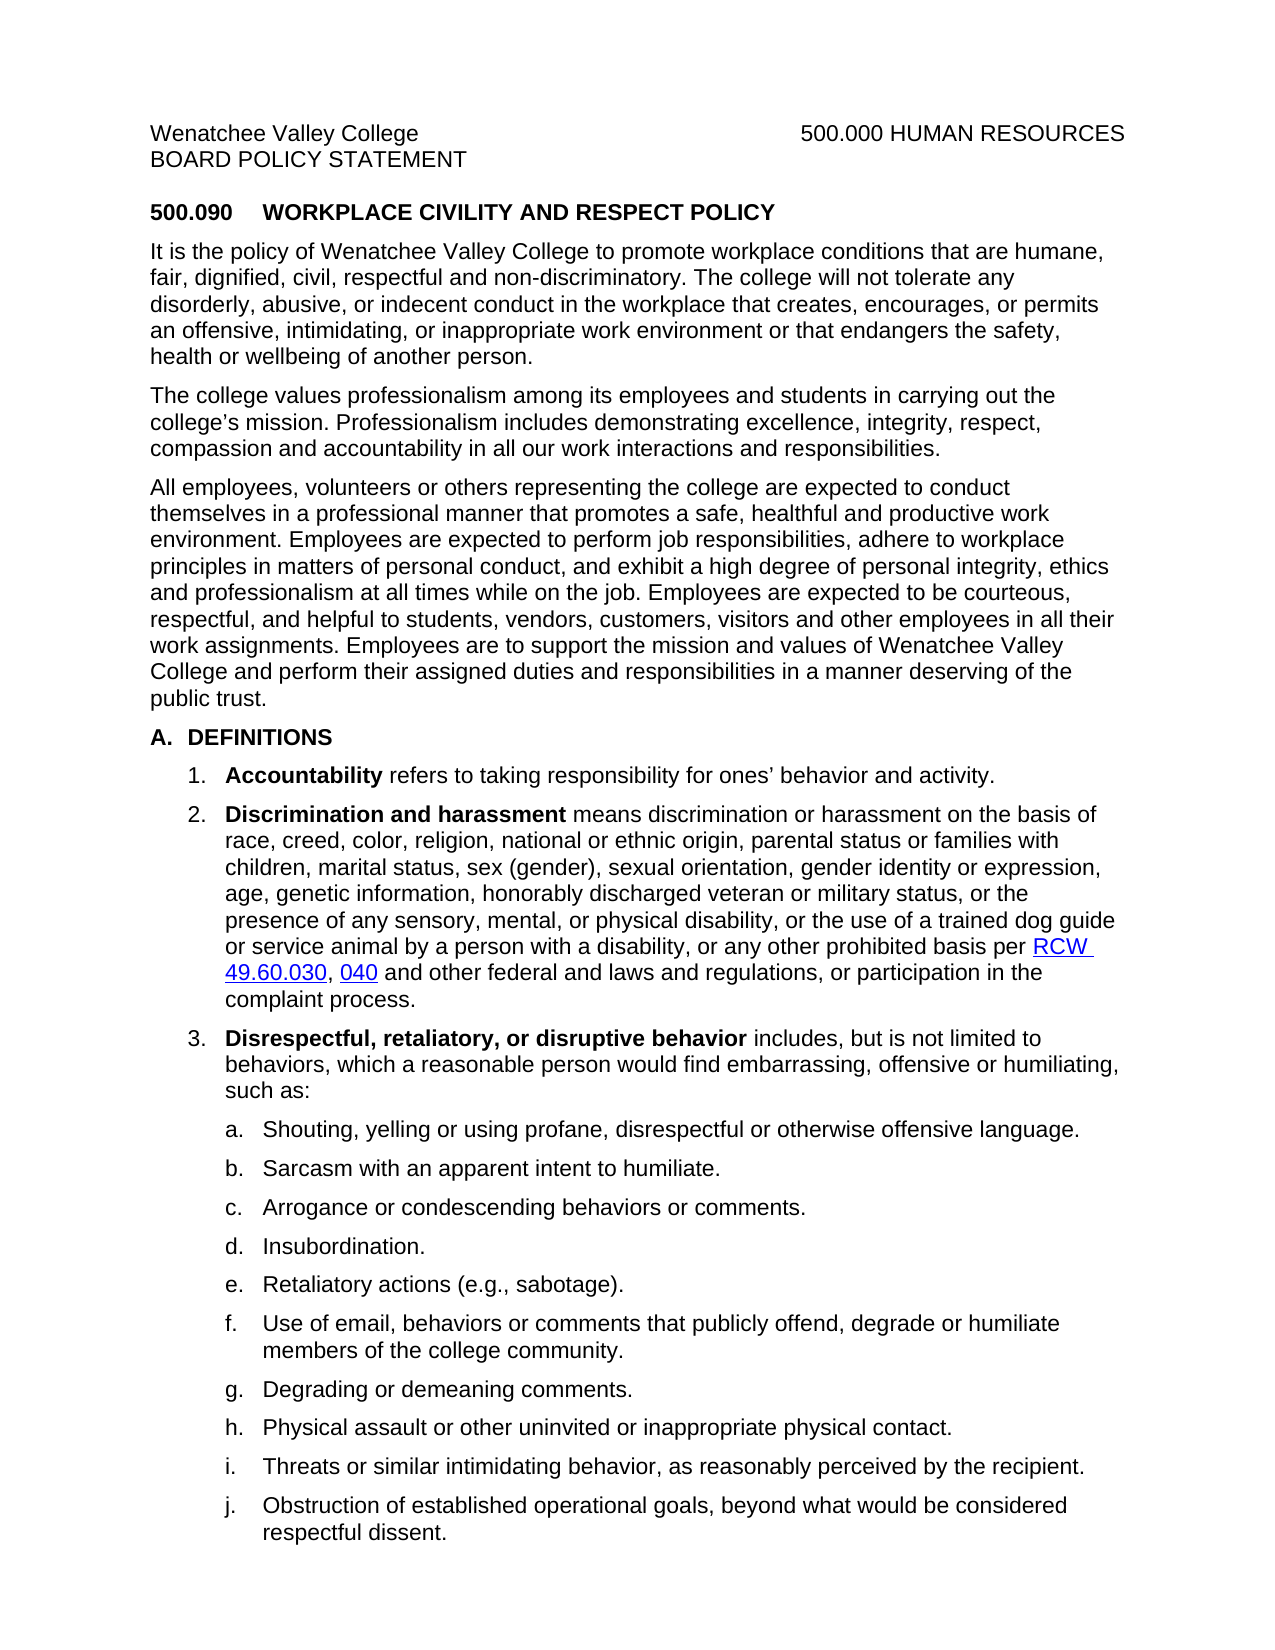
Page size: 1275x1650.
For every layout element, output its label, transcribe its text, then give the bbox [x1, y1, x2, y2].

text It is the policy of Wenatchee Valley College to promote workplace conditions that are humane, fair, dignified, civil, respectful and non-discriminatory. The college will not tolerate any disorderly, abusive, or indecent conduct in the workplace that creates, encourages, or permits an offensive, intimidating, or inappropriate work environment or that endangers the safety, health or wellbeing of another person. [150, 238, 1125, 370]
subtitle 3. Disrespectful, retaliatory, or disruptive behavior includes, but is not limited to behaviors, which a reasonable person would find embarrassing, offensive or humiliating, such as: [187, 1024, 1125, 1103]
subtitle b. Sarcasm with an apparent intent to humiliate. [225, 1155, 1125, 1181]
subtitle g. Degrading or demeaning comments. [225, 1376, 1125, 1402]
subtitle j. Obstruction of established operational goals, beyond what would be considered respectful dissent. [225, 1492, 1125, 1545]
subtitle c. Arrogance or condescending behaviors or comments. [225, 1194, 1125, 1220]
subtitle a. Shouting, yelling or using profane, disrespectful or otherwise offensive language. [225, 1116, 1125, 1142]
subtitle 2. Discrimination and harassment means discrimination or harassment on the basis of race, creed, color, religion, national or ethnic origin, parental status or families with children, marital status, sex (gender), sexual orientation, gender identity or expression, age, genetic information, honorably discharged veteran or military status, or the presence of any sensory, mental, or physical disability, or the use of a trained dog guide or service animal by a person with a disability, or any other prohibited basis per RCW 49.60.030, 040 and other federal and laws and regulations, or participation in the complaint process. [187, 801, 1125, 1012]
subtitle e. Retaliatory actions (e.g., sabotage). [225, 1271, 1125, 1298]
subtitle A. DEFINITIONS [150, 723, 1125, 750]
text The college values professionalism among its employees and students in carrying out the college’s mission. Professionalism includes demonstrating excellence, integrity, respect, compassion and accountability in all our work interactions and responsibilities. [150, 382, 1125, 461]
subtitle d. Insubordination. [225, 1233, 1125, 1259]
text All employees, volunteers or others representing the college are expected to conduct themselves in a professional manner that promotes a safe, healthful and productive work environment. Employees are expected to perform job responsibilities, adhere to workplace principles in matters of personal conduct, and exhibit a high degree of personal integrity, ethics and professionalism at all times while on the job. Employees are expected to be courteous, respectful, and helpful to students, vendors, customers, visitors and other employees in all their work assignments. Employees are to support the mission and values of Wenatchee Valley College and perform their assigned duties and responsibilities in a manner deserving of the public trust. [150, 474, 1125, 711]
subtitle f. Use of email, behaviors or comments that publicly offend, degrade or humiliate members of the college community. [225, 1310, 1125, 1363]
subtitle i. Threats or similar intimidating behavior, as reasonably perceived by the recipient. [225, 1453, 1125, 1479]
subtitle h. Physical assault or other uninvited or inappropriate physical contact. [225, 1414, 1125, 1441]
subtitle 500.090 WORKPLACE CIVILITY AND RESPECT POLICY [150, 199, 1125, 225]
subtitle 1. Accountability refers to taking responsibility for ones’ behavior and activity. [187, 762, 1125, 789]
